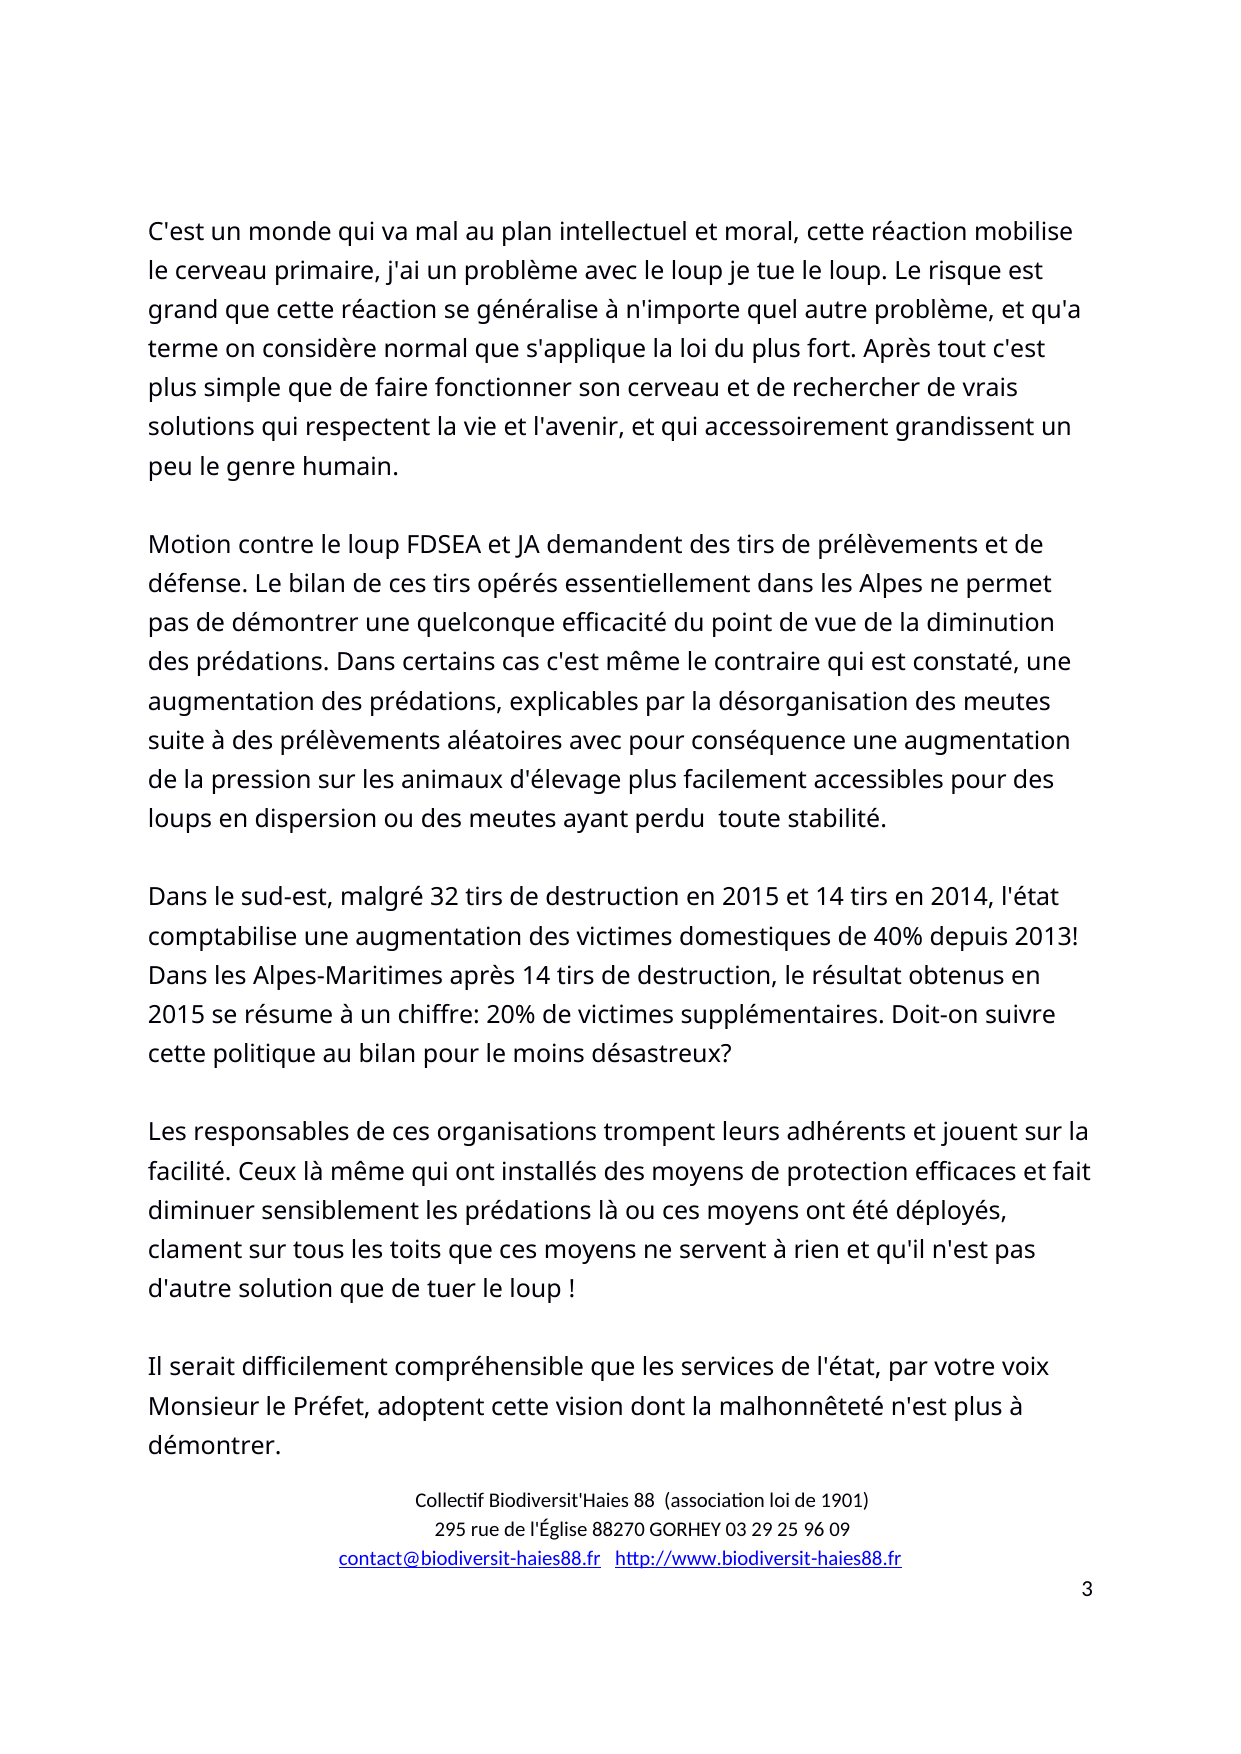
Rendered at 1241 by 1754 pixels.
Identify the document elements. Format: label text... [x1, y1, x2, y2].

text Les responsables de ces organisations trompent leurs adhérents et jouent sur la facilité. Ceux là même qui ont installés des moyens de protection efficaces et fait diminuer sensiblement les prédations là ou ces moyens ont été déployés, clament sur tous les toits que ces moyens ne servent à rien et qu'il n'est pas d'autre solution que de tuer le loup ! [148, 1114, 1093, 1305]
text C'est un monde qui va mal au plan intellectuel et moral, cette réaction mobilise le cerveau primaire, j'ai un problème avec le loup je tue le loup. Le risque est grand que cette réaction se généralise à n'importe quel autre problème, et qu'a terme on considère normal que s'applique la loi du plus fort. Après tout c'est plus simple que de faire fonctionner son cerveau et de rechercher de vrais solutions qui respectent la vie et l'avenir, et qui accessoirement grandissent un peu le genre humain. [148, 213, 1093, 482]
text Dans le sud-est, malgré 32 tirs de destruction en 2015 et 14 tirs en 2014, l'état comptabilise une augmentation des victimes domestiques de 40% depuis 2013! Dans les Alpes-Maritimes après 14 tirs de destruction, le résultat obtenus en 2015 se résume à un chiffre: 20% de victimes supplémentaires. Doit-on suivre cette politique au bilan pour le moins désastreux? [148, 879, 1093, 1070]
text Motion contre le loup FDSEA et JA demandent des tirs de prélèvements et de défense. Le bilan de ces tirs opérés essentiellement dans les Alpes ne permet pas de démontrer une quelconque efficacité du point de vue de la diminution des prédations. Dans certains cas c'est même le contraire qui est constaté, une augmentation des prédations, explicables par la désorganisation des meutes suite à des prélèvements aléatoires avec pour conséquence une augmentation de la pression sur les animaux d'élevage plus facilement accessibles pour des loups en dispersion ou des meutes ayant perdu toute stabilité. [148, 526, 1093, 835]
text Il serait difficilement compréhensible que les services de l'état, par votre voix Monsieur le Préfet, adoptent cette vision dont la malhonnêteté n'est plus à démontrer. [148, 1349, 1093, 1461]
